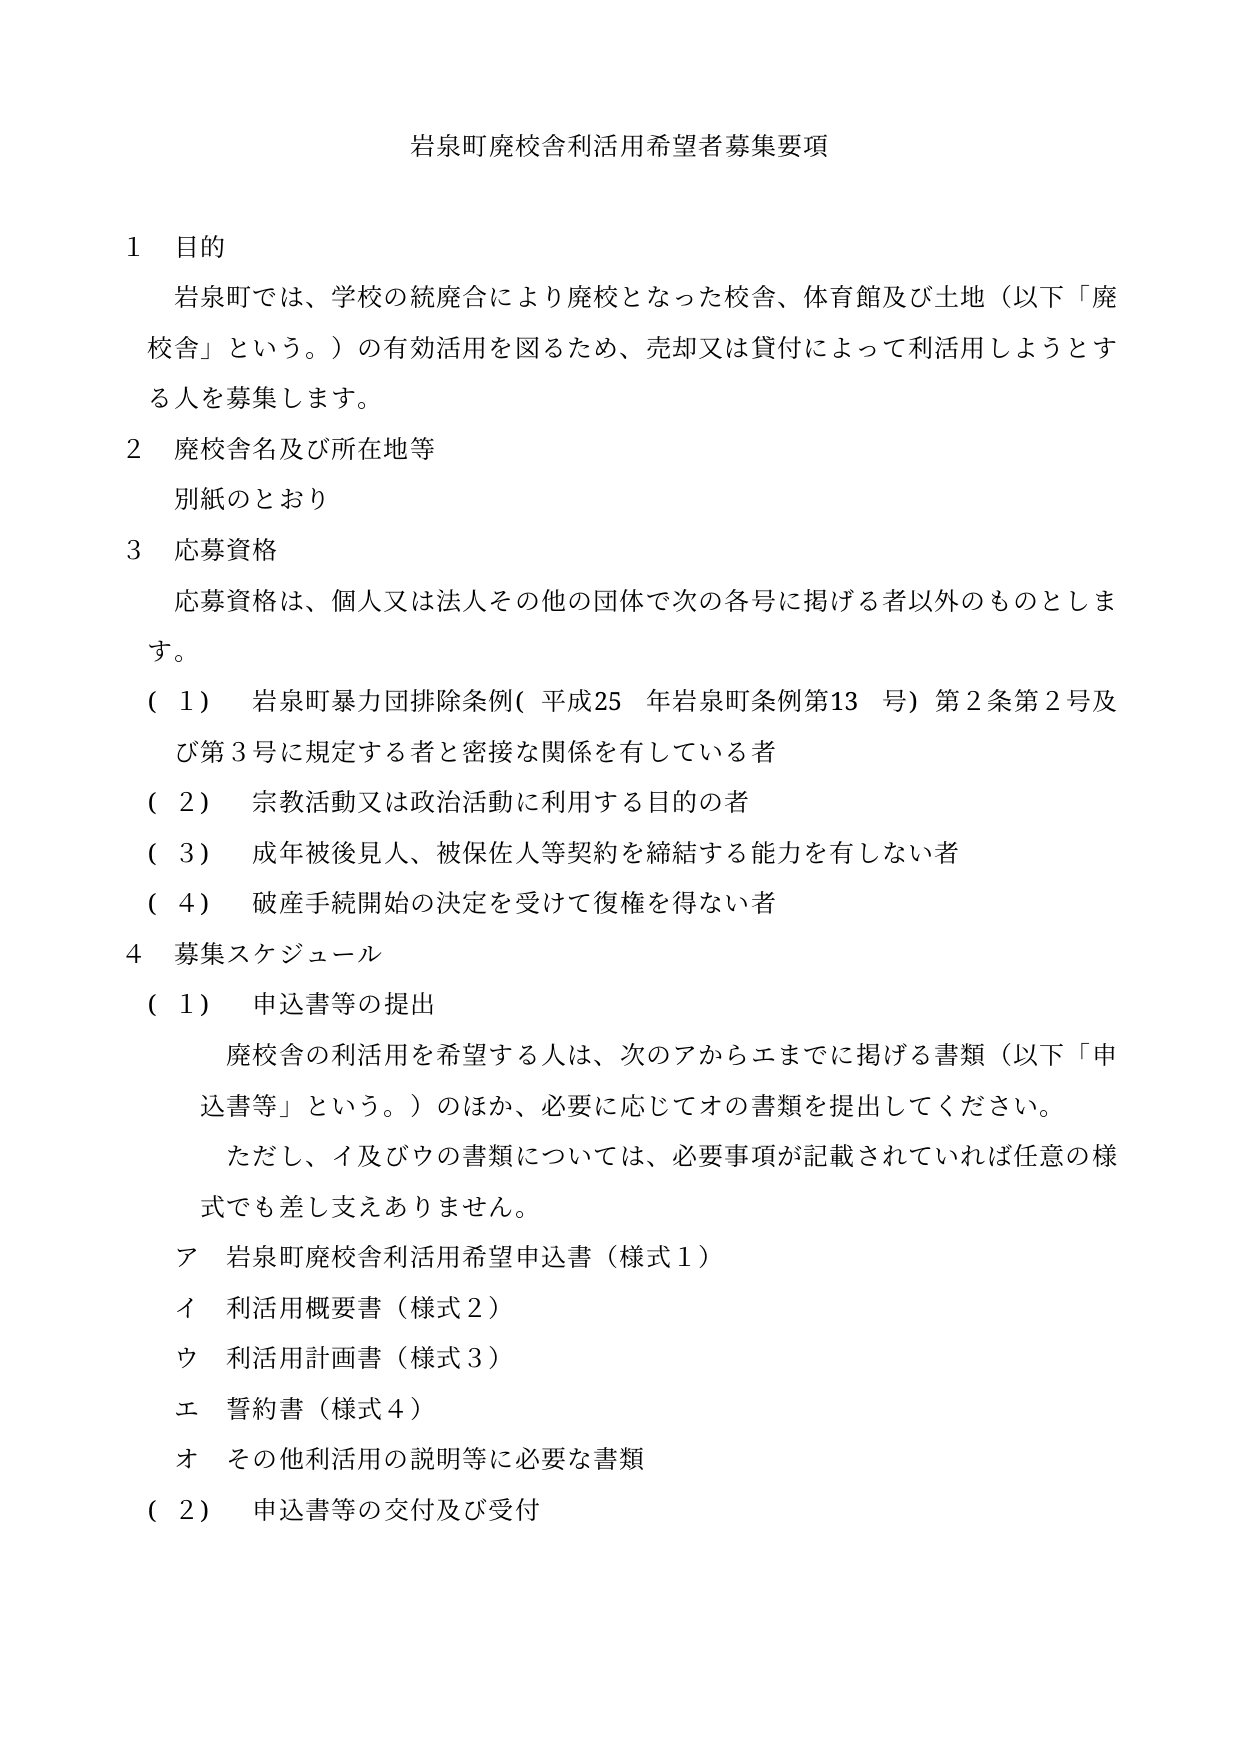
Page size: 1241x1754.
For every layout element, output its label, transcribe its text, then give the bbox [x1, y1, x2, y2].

text オ その他利活用の説明等に必要な書類 [174, 1433, 1119, 1483]
text ４ 募集スケジュール [121, 927, 1119, 978]
text (１) 申込書等の提出 [148, 978, 1119, 1028]
text 岩泉町廃校舎利活用希望者募集要項 [121, 119, 1119, 170]
text (４) 破産手続開始の決定を受けて復権を得ない者 [148, 877, 1119, 927]
text イ 利活用概要書（様式２） [174, 1281, 1119, 1332]
text エ 誓約書（様式４） [174, 1382, 1119, 1433]
text 別紙のとおり [121, 473, 1119, 523]
text ただし、イ及びウの書類については、必要事項が記載されていれば任意の様式でも差し支えありません。 [200, 1129, 1119, 1231]
text (１) 岩泉町暴力団排除条例(平成25年岩泉町条例第13号)第２条第２号及び第３号に規定する者と密接な関係を有している者 [148, 675, 1119, 776]
text ２ 廃校舎名及び所在地等 [121, 422, 1119, 473]
text (２) 申込書等の交付及び受付 [148, 1483, 1119, 1534]
text 応募資格は、個人又は法人その他の団体で次の各号に掲げる者以外のものとします。 [148, 574, 1119, 675]
text (２) 宗教活動又は政治活動に利用する目的の者 [148, 776, 1119, 826]
text ３ 応募資格 [121, 523, 1119, 574]
text (３) 成年被後見人、被保佐人等契約を締結する能力を有しない者 [148, 826, 1119, 877]
text １ 目的 [121, 220, 1119, 271]
text 廃校舎の利活用を希望する人は、次のアからエまでに掲げる書類（以下「申込書等」という。）のほか、必要に応じてオの書類を提出してください。 [200, 1028, 1119, 1129]
text ウ 利活用計画書（様式３） [174, 1332, 1119, 1382]
text 岩泉町では、学校の統廃合により廃校となった校舎、体育館及び土地（以下「廃校舎」という。）の有効活用を図るため、売却又は貸付によって利活用しようとする人を募集します。 [148, 271, 1119, 422]
text ア 岩泉町廃校舎利活用希望申込書（様式１） [174, 1231, 1119, 1281]
